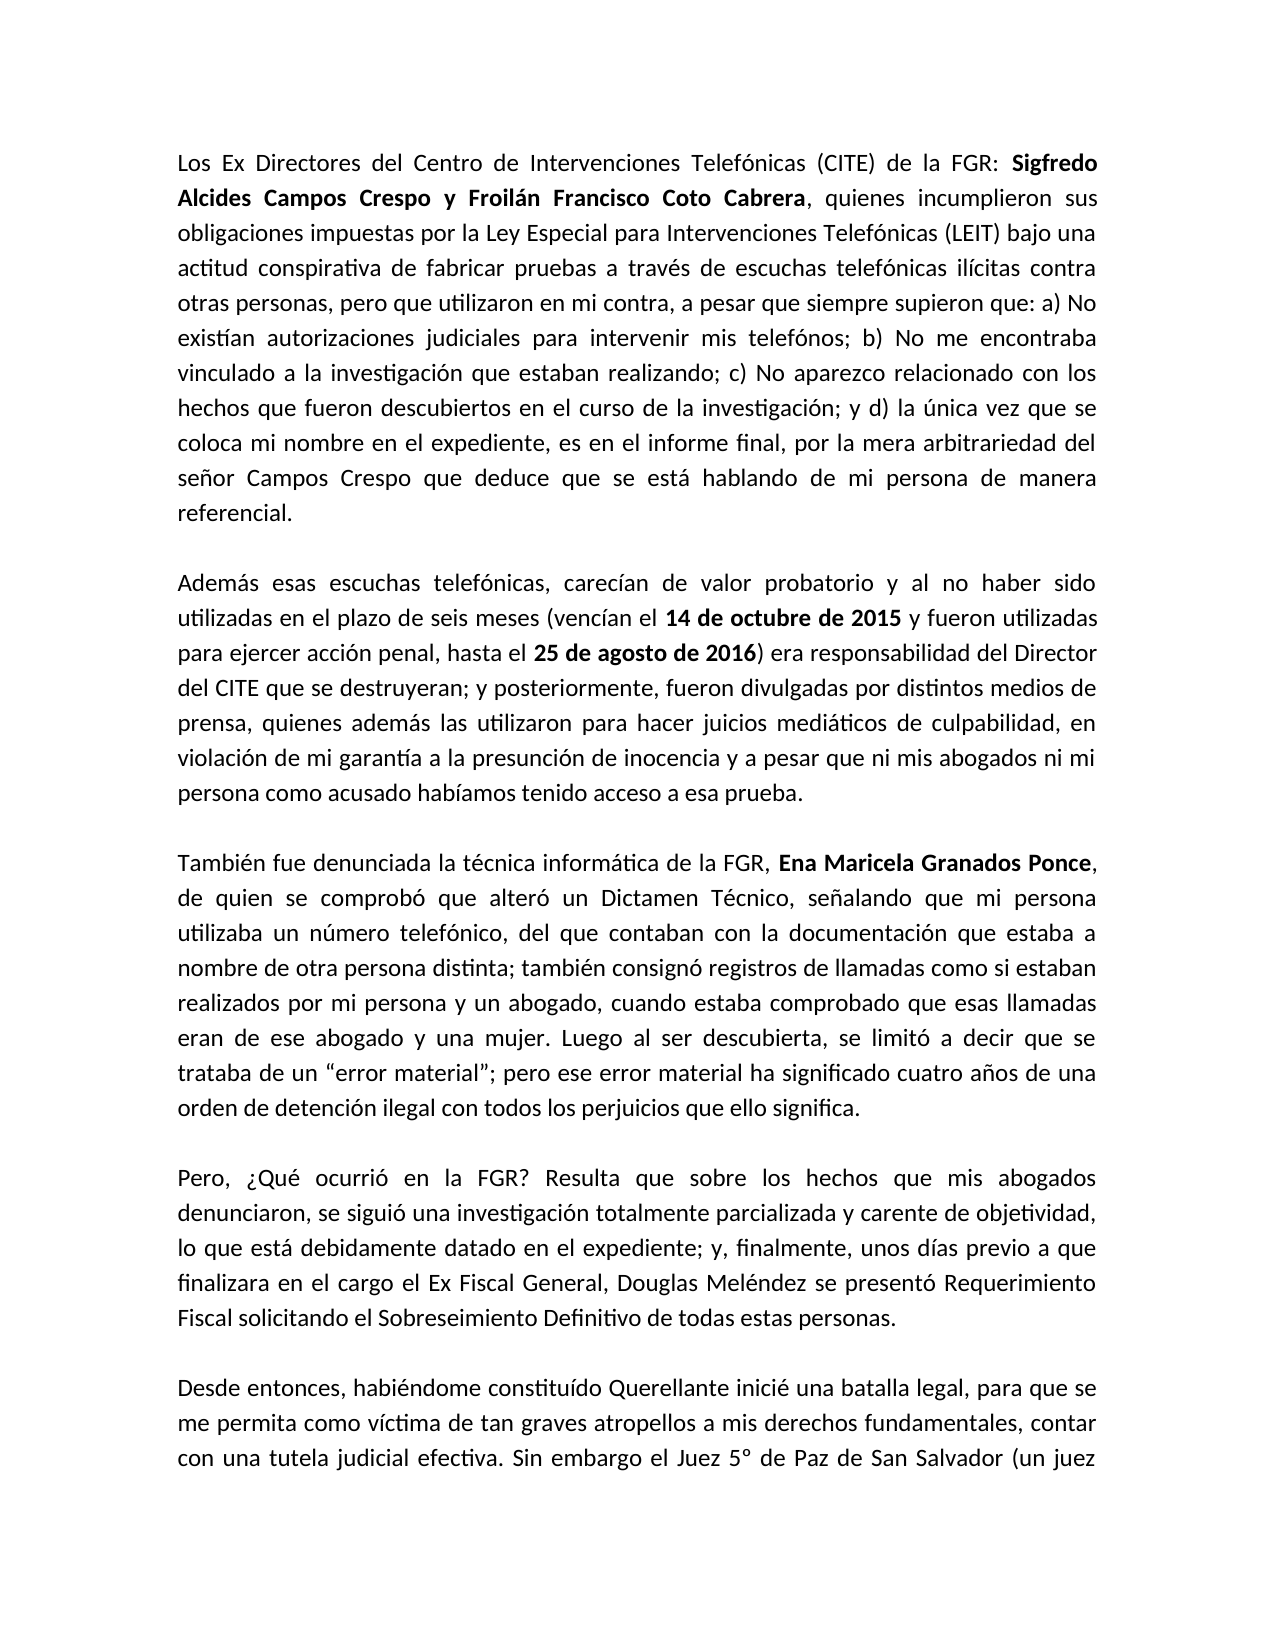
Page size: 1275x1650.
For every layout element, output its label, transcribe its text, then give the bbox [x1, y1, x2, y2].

text Pero, ¿Qué ocurrió en la FGR? Resulta que sobre los hechos que mis abogados denunciaron, se siguió una investigación totalmente parcializada y carente de objetividad, lo que está debidamente datado en el expediente; y, finalmente, unos días previo a que finalizara en el cargo el Ex Fiscal General, Douglas Meléndez se presentó Requerimiento Fiscal solicitando el Sobreseimiento Definitivo de todas estas personas. [177, 1163, 1098, 1333]
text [177, 1373, 1098, 1473]
text Además esas escuchas telefónicas, carecían de valor probatorio y al no haber sido utilizadas en el plazo de seis meses (vencían el 14 de octubre de 2015 y fueron utilizadas para ejercer acción penal, hasta el 25 de agosto de 2016) era responsabilidad del Director del CITE que se destruyeran; y posteriormente, fueron divulgadas por distintos medios de prensa, quienes además las utilizaron para hacer juicios mediáticos de culpabilidad, en violación de mi garantía a la presunción de inocencia y a pesar que ni mis abogados ni mi persona como acusado habíamos tenido acceso a esa prueba. [177, 568, 1098, 808]
text También fue denunciada la técnica informática de la FGR, Ena Maricela Granados Ponce, de quien se comprobó que alteró un Dictamen Técnico, señalando que mi persona utilizaba un número telefónico, del que contaban con la documentación que estaba a nombre de otra persona distinta; también consignó registros de llamadas como si estaban realizados por mi persona y un abogado, cuando estaba comprobado que esas llamadas eran de ese abogado y una mujer. Luego al ser descubierta, se limitó a decir que se trataba de un “error material”; pero ese error material ha significado cuatro años de una orden de detención ilegal con todos los perjuicios que ello significa. [177, 848, 1098, 1123]
text Los Ex Directores del Centro de Intervenciones Telefónicas (CITE) de la FGR: Sigfredo Alcides Campos Crespo y Froilán Francisco Coto Cabrera, quienes incumplieron sus obligaciones impuestas por la Ley Especial para Intervenciones Telefónicas (LEIT) bajo una actitud conspirativa de fabricar pruebas a través de escuchas telefónicas ilícitas contra otras personas, pero que utilizaron en mi contra, a pesar que siempre supieron que: a) No existían autorizaciones judiciales para intervenir mis telefónos; b) No me encontraba vinculado a la investigación que estaban realizando; c) No aparezco relacionado con los hechos que fueron descubiertos en el curso de la investigación; y d) la única vez que se coloca mi nombre en el expediente, es en el informe final, por la mera arbitrariedad del señor Campos Crespo que deduce que se está hablando de mi persona de manera referencial. [177, 148, 1098, 528]
